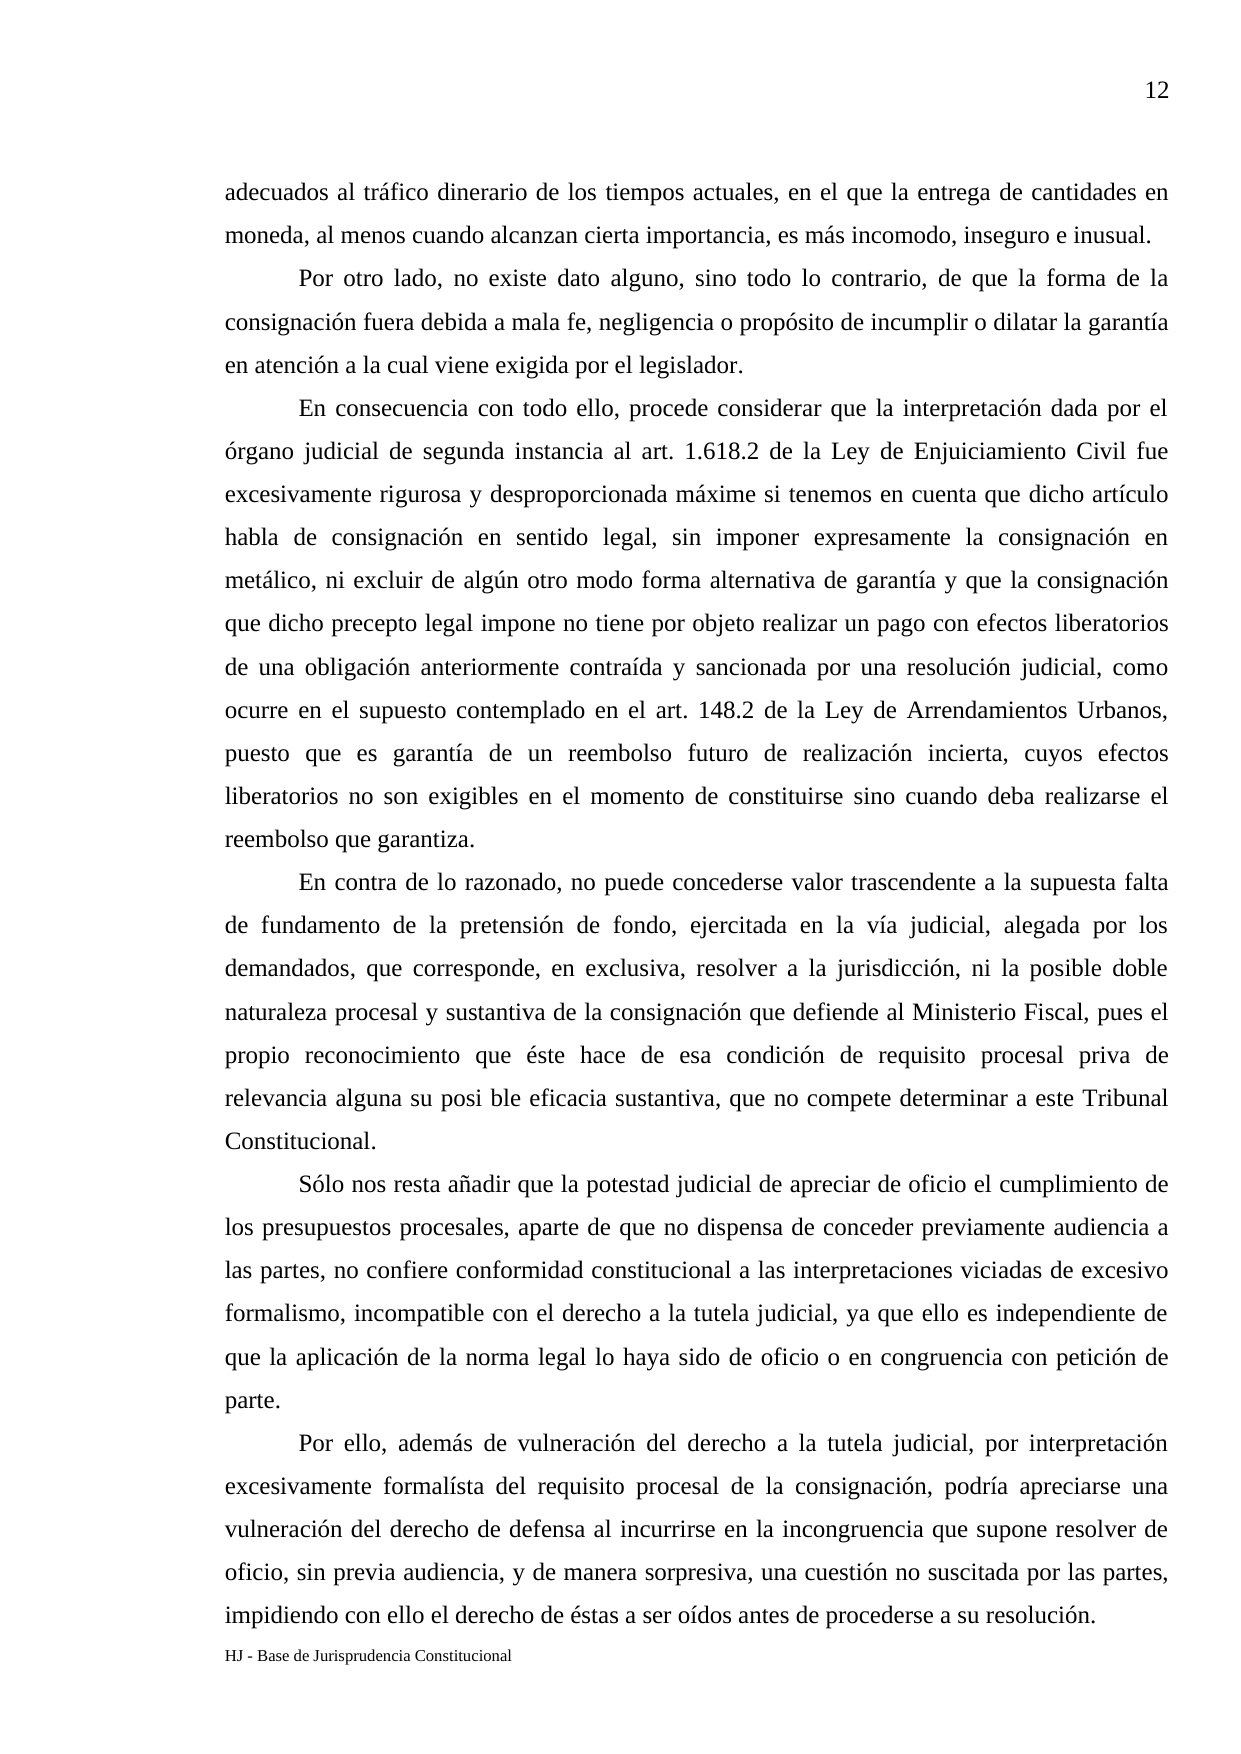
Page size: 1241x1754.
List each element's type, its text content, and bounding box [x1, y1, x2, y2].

text Por ello, además de vulneración del derecho a la tutela judicial, por interpretación excesivamente formalísta del requisito procesal de la consignación, podría apreciarse una vulneración del derecho de defensa al incurrirse en la incongruencia que supone resolver de oficio, sin previa audiencia, y de manera sorpresiva, una cuestión no suscitada por las partes, impidiendo con ello el derecho de éstas a ser oídos antes de procederse a su resolución. [224, 1428, 1169, 1629]
text En consecuencia con todo ello, procede considerar que la interpretación dada por el órgano judicial de segunda instancia al art. 1.618.2 de la Ley de Enjuiciamiento Civil fue excesivamente rigurosa y desproporcionada máxime si tenemos en cuenta que dicho artículo habla de consignación en sentido legal, sin imponer expresamente la consignación en metálico, ni excluir de algún otro modo forma alternativa de garantía y que la consignación que dicho precepto legal impone no tiene por objeto realizar un pago con efectos liberatorios de una obligación anteriormente contraída y sancionada por una resolución judicial, como ocurre en el supuesto contemplado en el art. 148.2 de la Ley de Arrendamientos Urbanos, puesto que es garantía de un reembolso futuro de realización incierta, cuyos efectos liberatorios no son exigibles en el momento de constituirse sino cuando deba realizarse el reembolso que garantiza. [224, 393, 1169, 853]
text En contra de lo razonado, no puede concederse valor trascendente a la supuesta falta de fundamento de la pretensión de fondo, ejercitada en la vía judicial, alegada por los demandados, que corresponde, en exclusiva, resolver a la jurisdicción, ni la posible doble naturaleza procesal y sustantiva de la consignación que defiende al Ministerio Fiscal, pues el propio reconocimiento que éste hace de esa condición de requisito procesal priva de relevancia alguna su posi ble eficacia sustantiva, que no compete determinar a este Tribunal Constitucional. [224, 867, 1169, 1155]
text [224, 177, 1169, 249]
text Sólo nos resta añadir que la potestad judicial de apreciar de oficio el cumplimiento de los presupuestos procesales, aparte de que no dispensa de conceder previamente audiencia a las partes, no confiere conformidad constitucional a las interpretaciones viciadas de excesivo formalismo, incompatible con el derecho a la tutela judicial, ya que ello es independiente de que la aplicación de la norma legal lo haya sido de oficio o en congruencia con petición de parte. [224, 1169, 1169, 1413]
text Por otro lado, no existe dato alguno, sino todo lo contrario, de que la forma de la consignación fuera debida a mala fe, negligencia o propósito de incumplir o dilatar la garantía en atención a la cual viene exigida por el legislador. [224, 263, 1169, 378]
